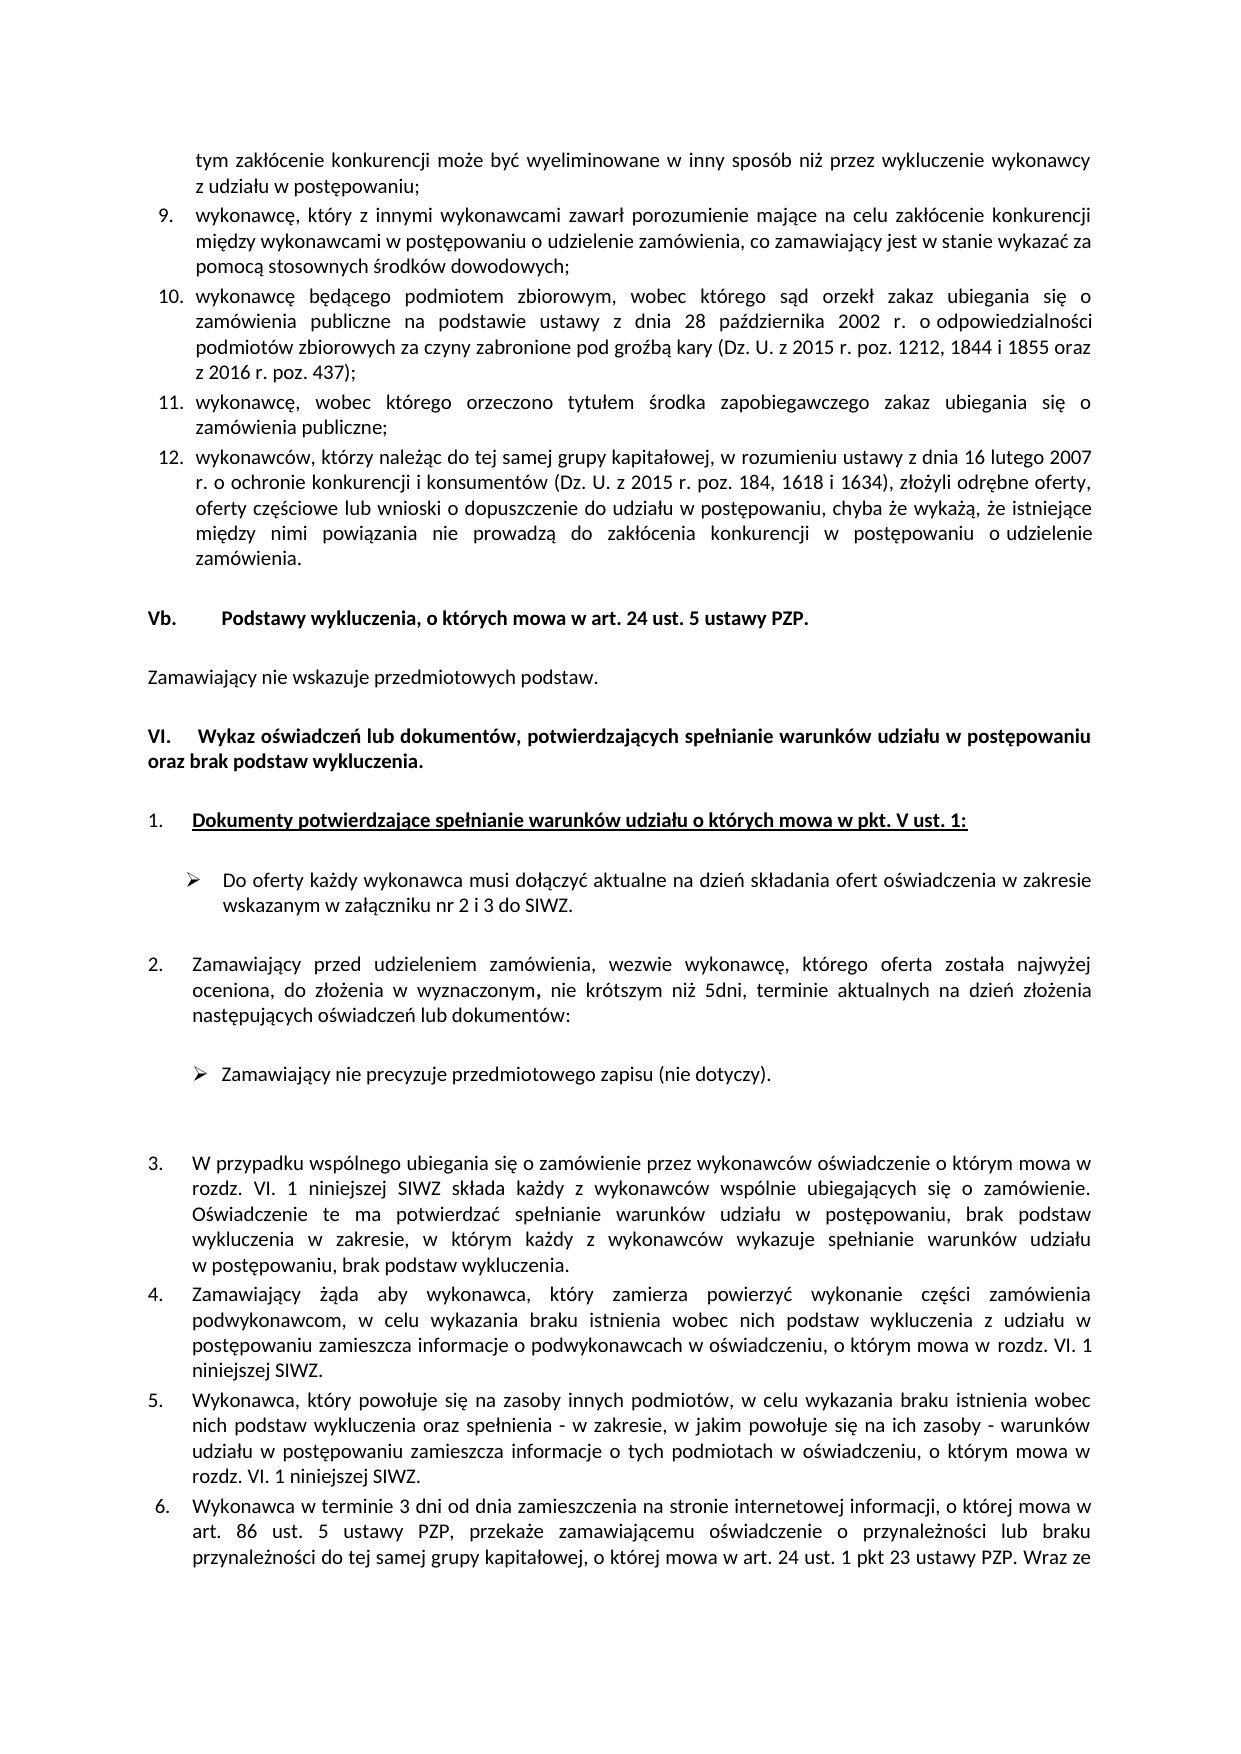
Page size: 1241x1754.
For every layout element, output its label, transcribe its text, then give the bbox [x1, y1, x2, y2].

list Do oferty każdy wykonawca musi dołączyć aktualne na dzień składania ofert oświadczenia w zakresie wskazanym w załączniku nr 2 i 3 do SIWZ. [185, 867, 1093, 918]
list Wykonawca, który powołuje się na zasoby innych podmiotów, w celu wykazania braku istnienia wobec nich podstaw wykluczenia oraz spełnienia - w zakresie, w jakim powołuje się na ich zasoby - warunków udziału w postępowaniu zamieszcza informacje o tych podmiotach w oświadczeniu, o którym mowa w rozdz. VI. 1 niniejszej SIWZ. [148, 1387, 1093, 1489]
list Dokumenty potwierdzające spełnianie warunków udziału o których mowa w pkt. V ust. 1: [148, 808, 1093, 833]
list wykonawcę, który z innymi wykonawcami zawarł porozumienie mające na celu zakłócenie konkurencji między wykonawcami w postępowaniu o udzielenie zamówienia, co zamawiający jest w stanie wykazać za pomocą stosownych środków dowodowych; [158, 203, 1093, 279]
list Zamawiający przed udzieleniem zamówienia, wezwie wykonawcę, którego oferta została najwyżej oceniona, do złożenia w wyznaczonym, nie krótszym niż 5dni, terminie aktualnych na dzień złożenia następujących oświadczeń lub dokumentów: [148, 951, 1093, 1028]
list wykonawców, którzy należąc do tej samej grupy kapitałowej, w rozumieniu ustawy z dnia 16 lutego 2007 r. o ochronie konkurencji i konsumentów (Dz. U. z 2015 r. poz. 184, 1618 i 1634), złożyli odrębne oferty, oferty częściowe lub wnioski o dopuszczenie do udziału w postępowaniu, chyba że wykażą, że istniejące między nimi powiązania nie prowadzą do zakłócenia konkurencji w postępowaniu o udzielenie zamówienia. [158, 444, 1093, 571]
list wykonawcę będącego podmiotem zbiorowym, wobec którego sąd orzekł zakaz ubiegania się o zamówienia publiczne na podstawie ustawy z dnia 28 października 2002 r. o odpowiedzialności podmiotów zbiorowych za czyny zabronione pod groźbą kary (Dz. U. z 2015 r. poz. 1212, 1844 i 1855 oraz z 2016 r. poz. 437); [158, 283, 1093, 385]
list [154, 1493, 1093, 1569]
list Zamawiający żąda aby wykonawca, który zamierza powierzyć wykonanie części zamówienia podwykonawcom, w celu wykazania braku istnienia wobec nich podstaw wykluczenia z udziału w postępowaniu zamieszcza informacje o podwykonawcach w oświadczeniu, o którym mowa w rozdz. VI. 1 niniejszej SIWZ. [148, 1281, 1093, 1383]
text VI. Wykaz oświadczeń lub dokumentów, potwierdzających spełnianie warunków udziału w postępowaniu oraz brak podstaw wykluczenia. [148, 723, 1093, 774]
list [158, 148, 1093, 198]
list wykonawcę, wobec którego orzeczono tytułem środka zapobiegawczego zakaz ubiegania się o zamówienia publiczne; [158, 389, 1093, 440]
list Zamawiający nie wskazuje przedmiotowych podstaw. [148, 664, 1093, 689]
list Zamawiający nie precyzuje przedmiotowego zapisu (nie dotyczy). [192, 1061, 1093, 1087]
list Vb. Podstawy wykluczenia, o których mowa w art. 24 ust. 5 ustawy PZP. [148, 605, 1093, 630]
list W przypadku wspólnego ubiegania się o zamówienie przez wykonawców oświadczenie o którym mowa w rozdz. VI. 1 niniejszej SIWZ składa każdy z wykonawców wspólnie ubiegających się o zamówienie. Oświadczenie te ma potwierdzać spełnianie warunków udziału w postępowaniu, brak podstaw wykluczenia w zakresie, w którym każdy z wykonawców wykazuje spełnianie warunków udziału w postępowaniu, brak podstaw wykluczenia. [148, 1150, 1093, 1277]
